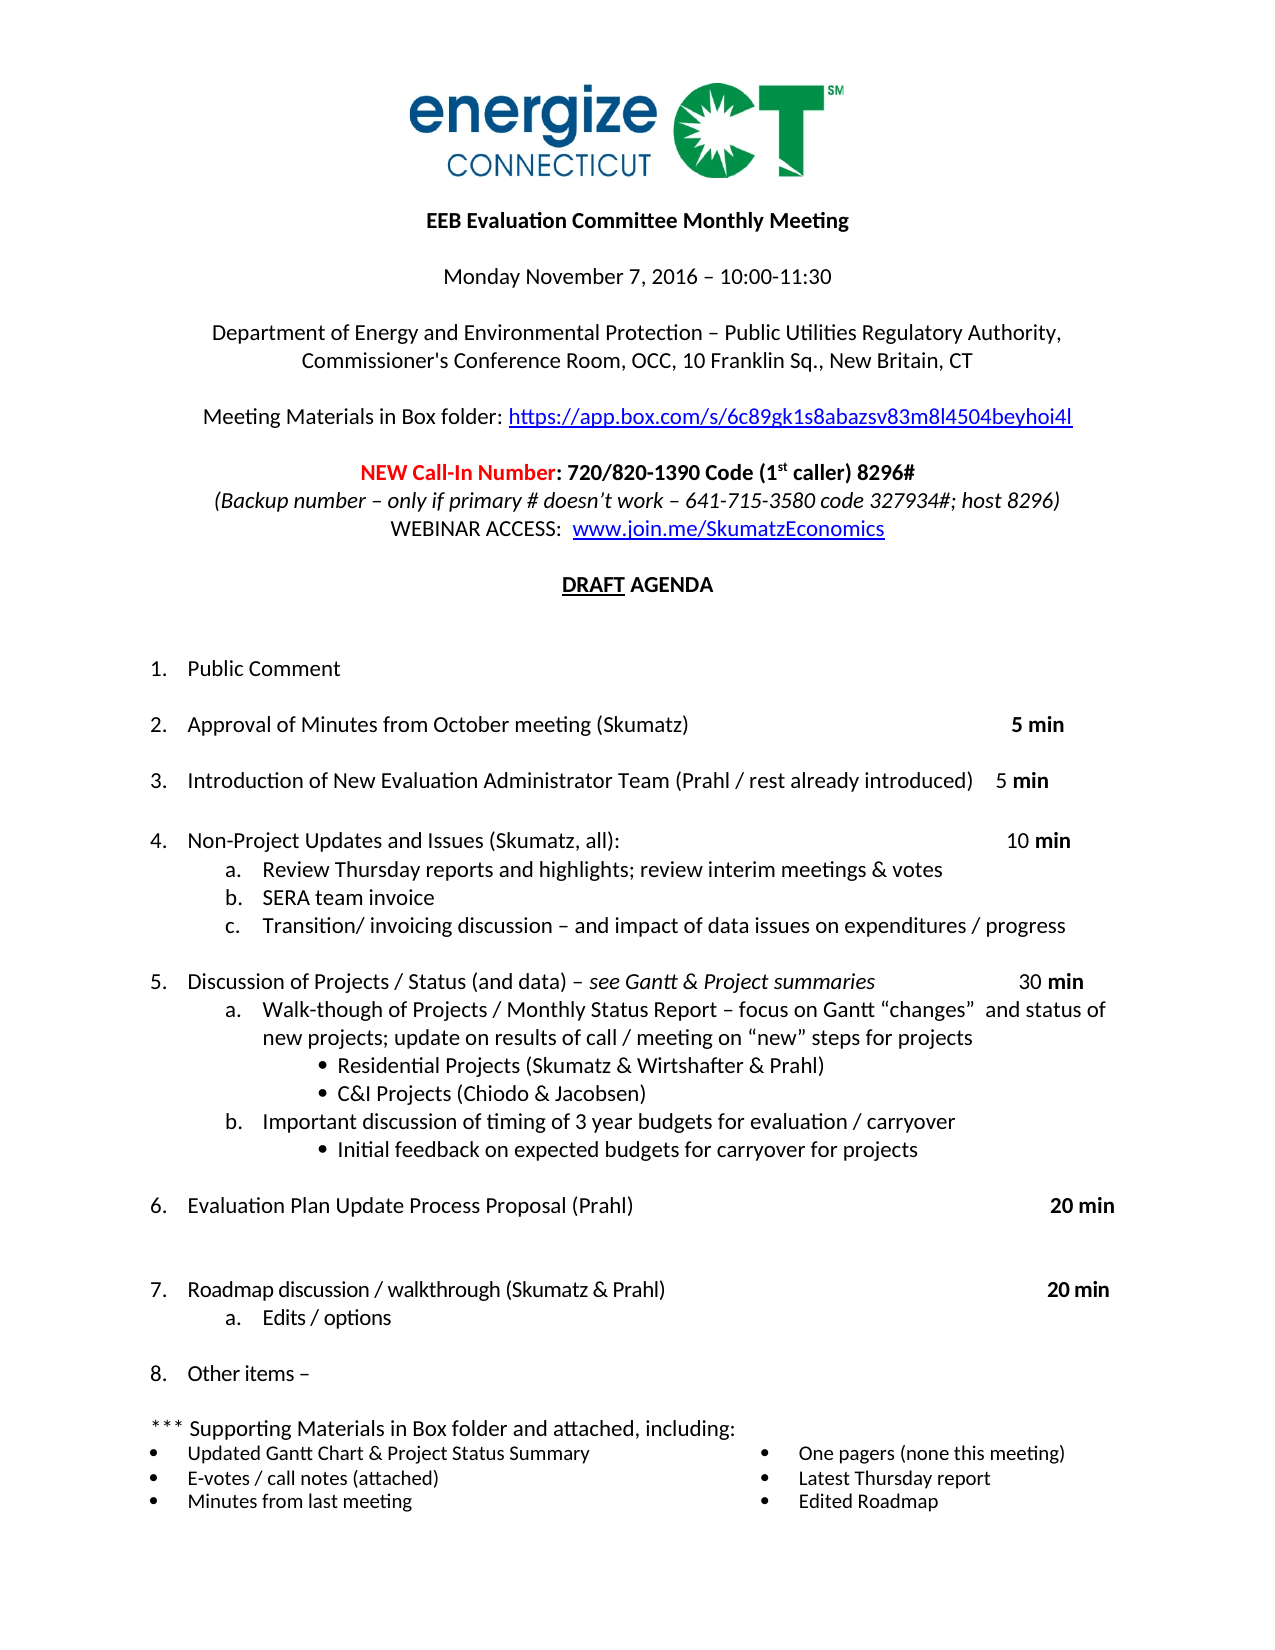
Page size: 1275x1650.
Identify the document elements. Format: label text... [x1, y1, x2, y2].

list Public Comment [150, 654, 1125, 682]
text Department of Energy and Environmental Protection – Public Utilities Regulatory Authority, Commissioner's Conference Room, OCC, 10 Franklin Sq., New Britain, CT [150, 318, 1125, 374]
list Important discussion of timing of 3 year budgets for evaluation / carryover [225, 1107, 1125, 1135]
list Roadmap discussion / walkthrough (Skumatz & Prahl) 20 min [150, 1275, 1125, 1303]
list Initial feedback on expected budgets for carryover for projects [319, 1135, 1125, 1163]
table_header Updated Gantt Chart & Project Status Summary E-votes / call notes (attached) Minutes from last meeting [139, 1442, 750, 1539]
list Edits / options [225, 1303, 1125, 1331]
list C&I Projects (Chiodo & Jacobsen) [319, 1079, 1125, 1107]
text Meeting Materials in Box folder: https://app.box.com/s/6c89gk1s8abazsv83m8l4504beyhoi4l [150, 402, 1125, 430]
list Introduction of New Evaluation Administrator Team (Prahl / rest already introduced) 5 min [150, 766, 1125, 794]
text *** Supporting Materials in Box folder and attached, including: [150, 1415, 1125, 1442]
table_header One pagers (none this meeting) Latest Thursday report Edited Roadmap [750, 1442, 1136, 1539]
text (Backup number – only if primary # doesn’t work – 641-715-3580 code 327934#; host 8296) [150, 486, 1125, 514]
list SERA team invoice [225, 883, 1125, 911]
list Other items – [150, 1359, 1125, 1387]
list Residential Projects (Skumatz & Wirtshafter & Prahl) [319, 1051, 1125, 1079]
text EEB Evaluation Committee Monthly Meeting [150, 206, 1125, 234]
picture [409, 83, 844, 178]
text WEBINAR ACCESS: www.join.me/SkumatzEconomics [150, 514, 1125, 542]
text DRAFT AGENDA [150, 570, 1125, 598]
text Monday November 7, 2016 – 10:00-11:30 [150, 262, 1125, 290]
list Walk-though of Projects / Monthly Status Report – focus on Gantt “changes” and status of new projects; update on results of call / meeting on “new” steps for projects [225, 995, 1125, 1051]
list Review Thursday reports and highlights; review interim meetings & votes [225, 855, 1125, 883]
list Evaluation Plan Update Process Proposal (Prahl) 20 min [150, 1191, 1125, 1219]
text NEW Call-In Number: 720/820-1390 Code (1st caller) 8296# [150, 458, 1125, 486]
list Approval of Minutes from October meeting (Skumatz) 5 min [150, 710, 1125, 738]
list Non-Project Updates and Issues (Skumatz, all): 10 min [150, 827, 1125, 855]
list Discussion of Projects / Status (and data) – see Gantt & Project summaries 30 min [150, 967, 1125, 995]
list Transition/ invoicing discussion – and impact of data issues on expenditures / progress [225, 911, 1125, 939]
